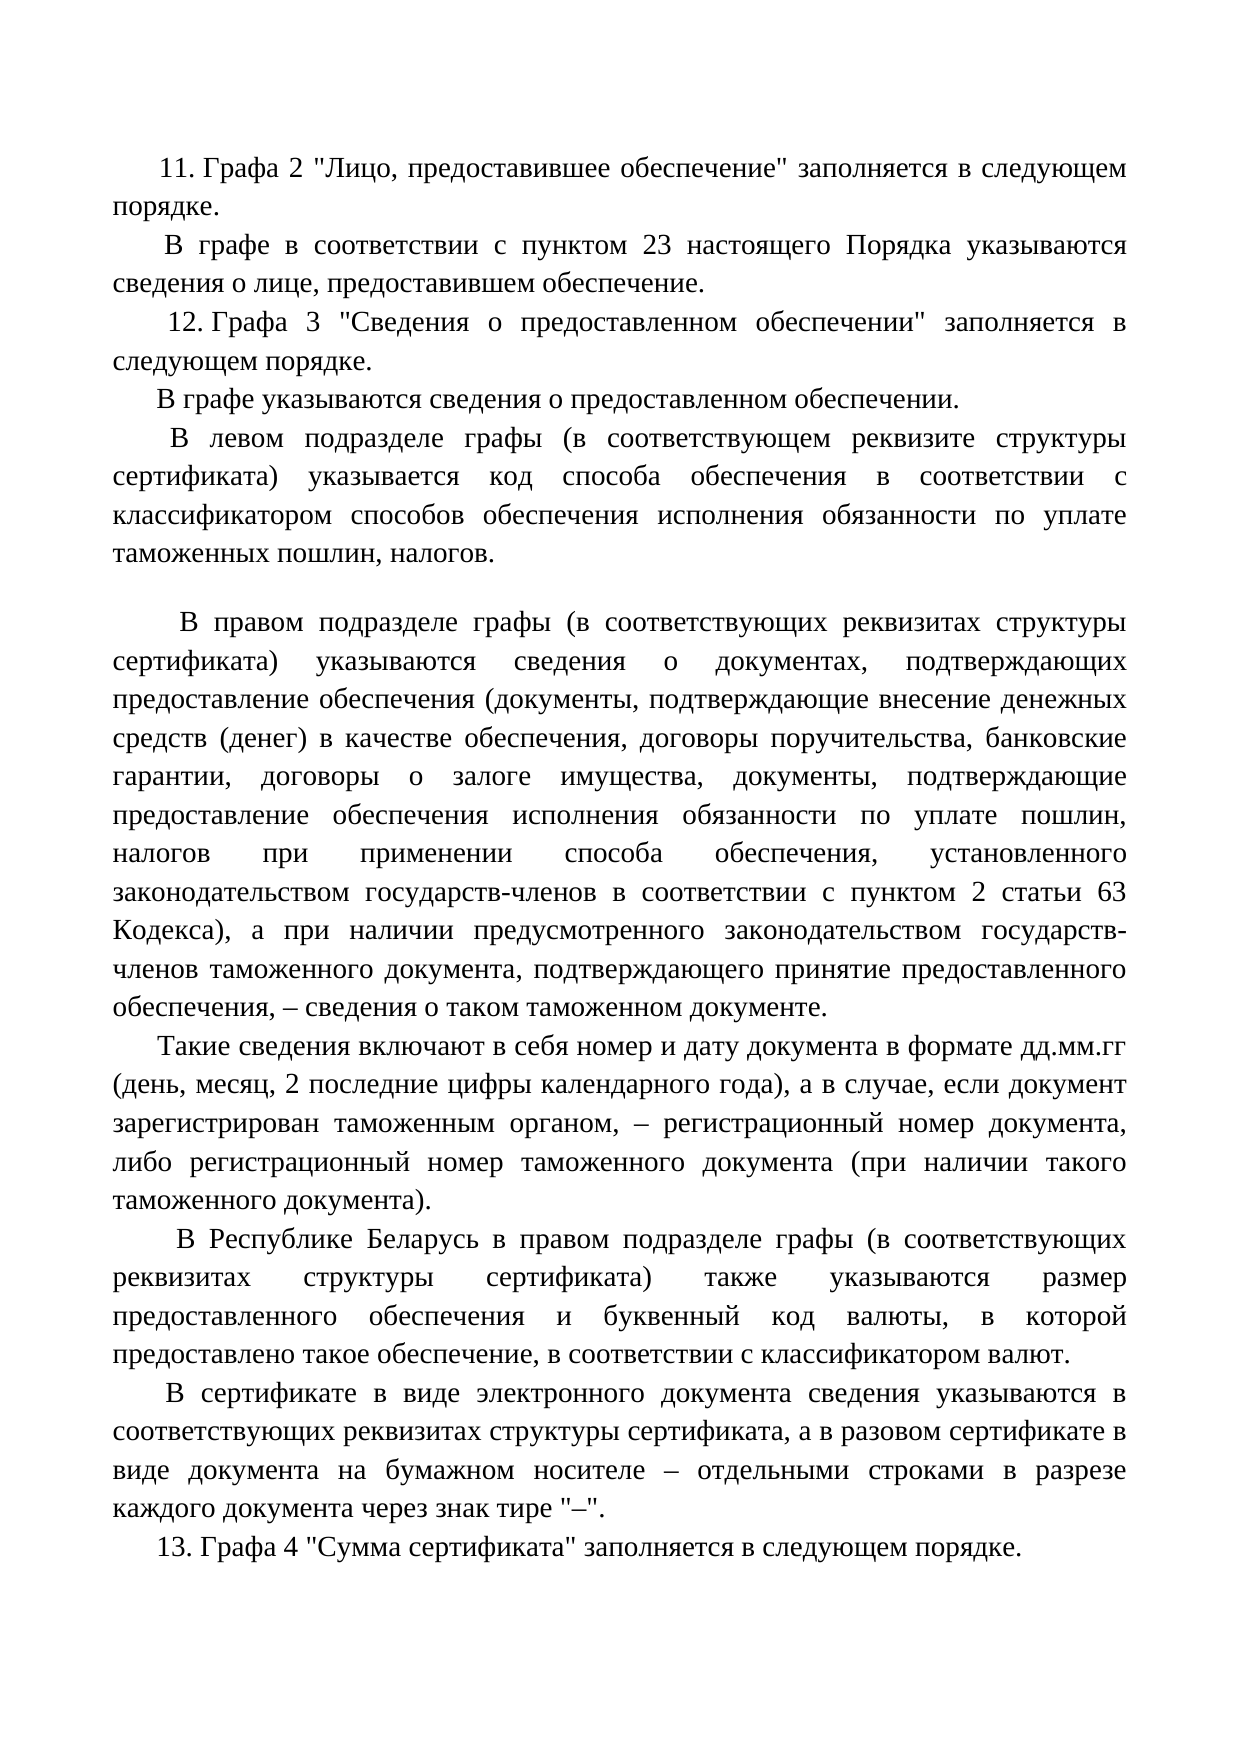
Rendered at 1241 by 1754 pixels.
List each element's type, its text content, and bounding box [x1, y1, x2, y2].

text В Республике Беларусь в правом подразделе графы (в соответствующих реквизитах структуры сертификата) также указываются размер предоставленного обеспечения и буквенный код валюты, в которой предоставлено такое обеспечение, в соответствии с классификатором валют. [112, 1221, 1128, 1370]
text Такие сведения включают в себя номер и дату документа в формате дд.мм.гг (день, месяц, 2 последние цифры календарного года), а в случае, если документ зарегистрирован таможенным органом, – регистрационный номер документа, либо регистрационный номер таможенного документа (при наличии такого таможенного документа). [112, 1028, 1128, 1216]
text 12. Графа 3 "Сведения о предоставленном обеспечении" заполняется в следующем порядке. [112, 304, 1128, 376]
text В левом подразделе графы (в соответствующем реквизите структуры сертификата) указывается код способа обеспечения в соответствии с классификатором способов обеспечения исполнения обязанности по уплате таможенных пошлин, налогов. [112, 420, 1128, 569]
text 11. Графа 2 "Лицо, предоставившее обеспечение" заполняется в следующем порядке. [112, 150, 1128, 222]
text В графе в соответствии с пунктом 23 настоящего Порядка указываются сведения о лице, предоставившем обеспечение. [112, 227, 1128, 299]
text В сертификате в виде электронного документа сведения указываются в соответствующих реквизитах структуры сертификата, а в разовом сертификате в виде документа на бумажном носителе – отдельными строками в разрезе каждого документа через знак тире "–". [112, 1375, 1128, 1524]
text В правом подразделе графы (в соответствующих реквизитах структуры сертификата) указываются сведения о документах, подтверждающих предоставление обеспечения (документы, подтверждающие внесение денежных средств (денег) в качестве обеспечения, договоры поручительства, банковские гарантии, договоры о залоге имущества, документы, подтверждающие предоставление обеспечения исполнения обязанности по уплате пошлин, налогов при применении способа обеспечения, установленного законодательством государств-членов в соответствии с пунктом 2 статьи 63 Кодекса), а при наличии предусмотренного законодательством государств-членов таможенного документа, подтверждающего принятие предоставленного обеспечения, – сведения о таком таможенном документе. [112, 604, 1128, 1023]
text В графе указываются сведения о предоставленном обеспечении. [112, 381, 1128, 415]
text 13. Графа 4 "Сумма сертификата" заполняется в следующем порядке. [112, 1529, 1128, 1563]
